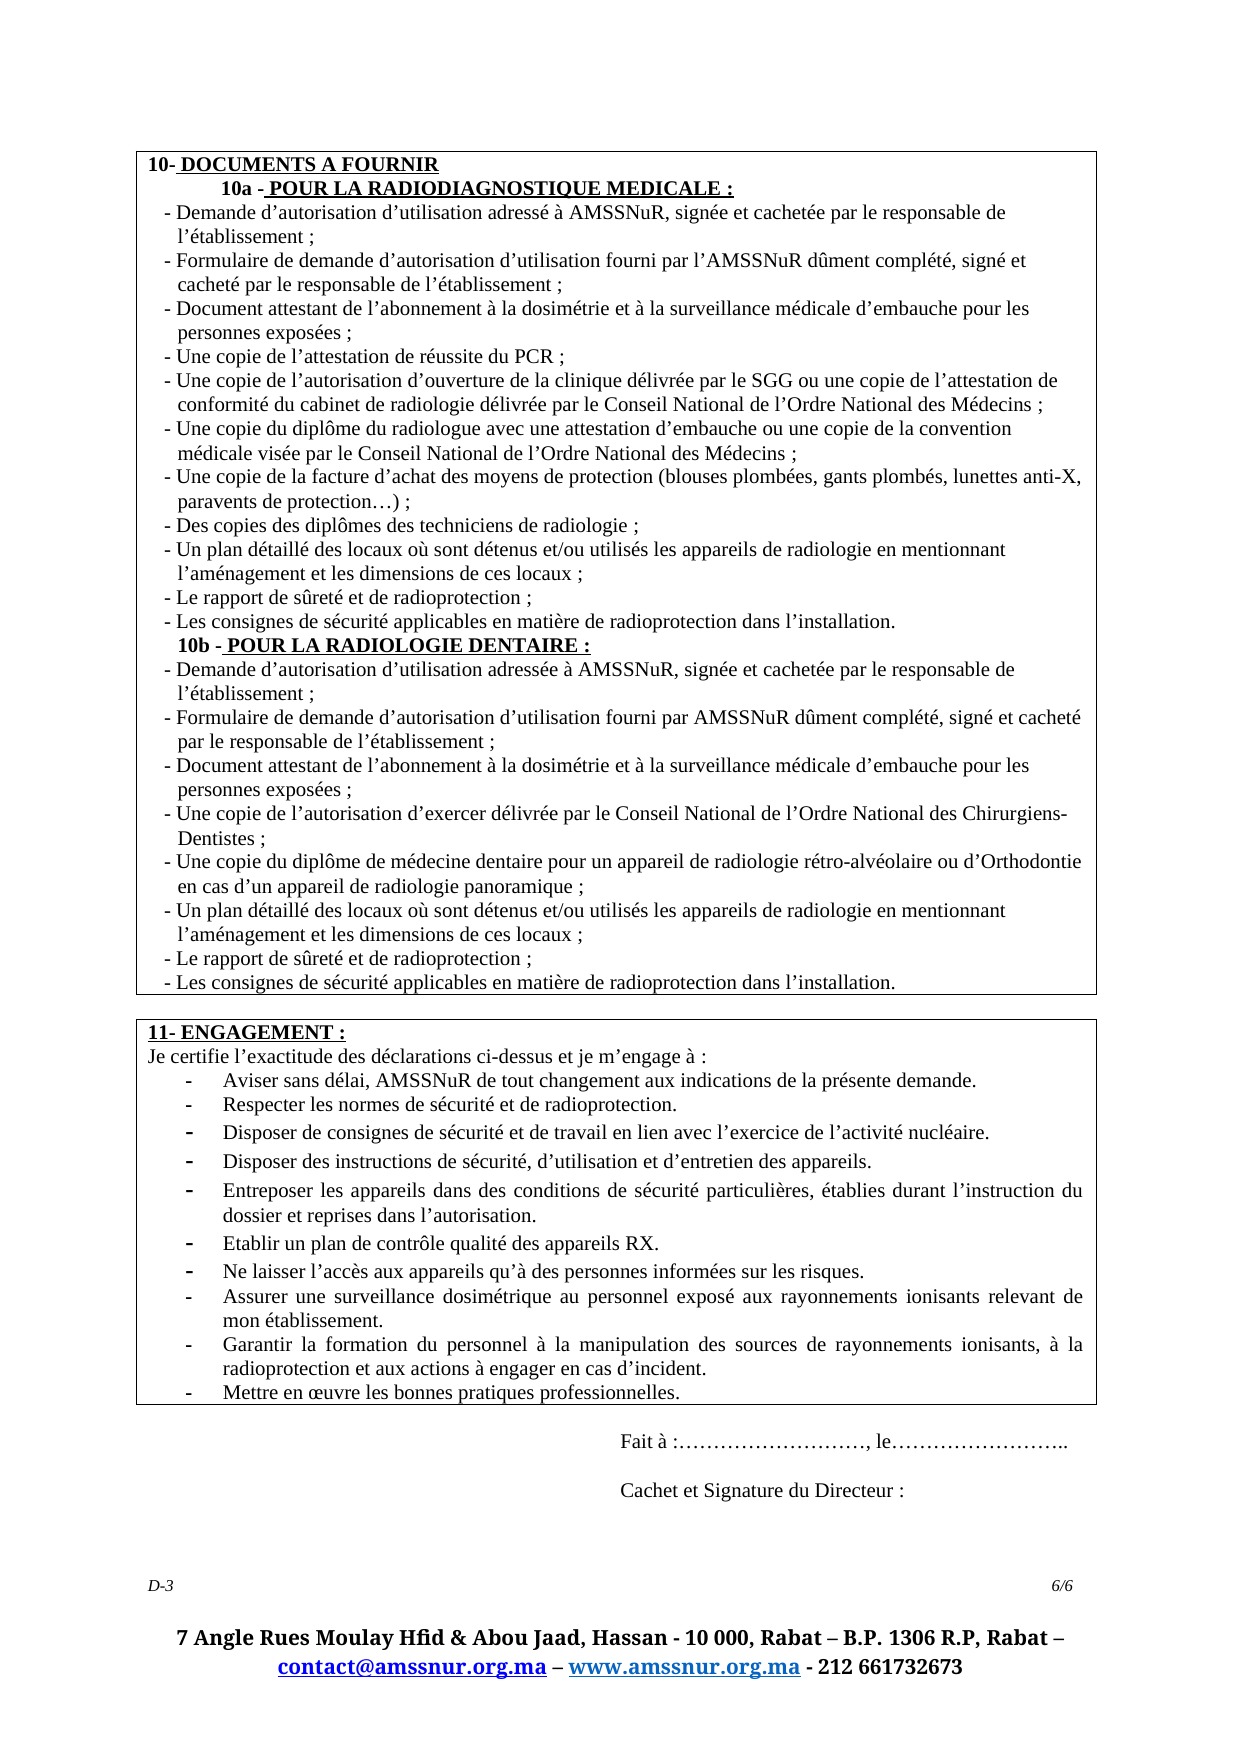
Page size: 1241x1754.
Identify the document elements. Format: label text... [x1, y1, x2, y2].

text Cachet et Signature du Directeur : [620, 1478, 1093, 1502]
table_header 11- ENGAGEMENT : Je certifie l’exactitude des déclarations ci-dessus et je m’engage à : Aviser sans délai, AMSSNuR de tout changement aux indications de la présente demande. Respecter les normes de sécurité et de radioprotection. Disposer de consignes de sécurité et de travail en lien avec l’exercice de l’activité nucléaire. Disposer des instructions de sécurité, d’utilisation et d’entretien des appareils. Entreposer les appareils dans des conditions de sécurité particulières, établies durant l’instruction du dossier et reprises dans l’autorisation. Etablir un plan de contrôle qualité des appareils RX. Ne laisser l’accès aux appareils qu’à des personnes informées sur les risques. Assurer une surveillance dosimétrique au personnel exposé aux rayonnements ionisants relevant de mon établissement. Garantir la formation du personnel à la manipulation des sources de rayonnements ionisants, à la radioprotection et aux actions à engager en cas d’incident. Mettre en œuvre les bonnes pratiques professionnelles. [137, 1020, 1096, 1404]
text Fait à :………………………, le…………………….. [620, 1429, 1093, 1453]
table_header 10- DOCUMENTS A FOURNIR 10a - POUR LA RADIODIAGNOSTIQUE MEDICALE : - Demande d’autorisation d’utilisation adressé à AMSSNuR, signée et cachetée par le responsable de l’établissement ; - Formulaire de demande d’autorisation d’utilisation fourni par l’AMSSNuR dûment complété, signé et cacheté par le responsable de l’établissement ; - Document attestant de l’abonnement à la dosimétrie et à la surveillance médicale d’embauche pour les personnes exposées ; - Une copie de l’attestation de réussite du PCR ; - Une copie de l’autorisation d’ouverture de la clinique délivrée par le SGG ou une copie de l’attestation de conformité du cabinet de radiologie délivrée par le Conseil National de l’Ordre National des Médecins ; - Une copie du diplôme du radiologue avec une attestation d’embauche ou une copie de la convention médicale visée par le Conseil National de l’Ordre National des Médecins ; - Une copie de la facture d’achat des moyens de protection (blouses plombées, gants plombés, lunettes anti-X, paravents de protection…) ; - Des copies des diplômes des techniciens de radiologie ; - Un plan détaillé des locaux où sont détenus et/ou utilisés les appareils de radiologie en mentionnant l’aménagement et les dimensions de ces locaux ; - Le rapport de sûreté et de radioprotection ; - Les consignes de sécurité applicables en matière de radioprotection dans l’installation. 10b - POUR LA RADIOLOGIE DENTAIRE : - Demande d’autorisation d’utilisation adressée à AMSSNuR, signée et cachetée par le responsable de l’établissement ; - Formulaire de demande d’autorisation d’utilisation fourni par AMSSNuR dûment complété, signé et cacheté par le responsable de l’établissement ; - Document attestant de l’abonnement à la dosimétrie et à la surveillance médicale d’embauche pour les personnes exposées ; - Une copie de l’autorisation d’exercer délivrée par le Conseil National de l’Ordre National des Chirurgiens-Dentistes ; - Une copie du diplôme de médecine dentaire pour un appareil de radiologie rétro-alvéolaire ou d’Orthodontie en cas d’un appareil de radiologie panoramique ; - Un plan détaillé des locaux où sont détenus et/ou utilisés les appareils de radiologie en mentionnant l’aménagement et les dimensions de ces locaux ; - Le rapport de sûreté et de radioprotection ; - Les consignes de sécurité applicables en matière de radioprotection dans l’installation. [137, 152, 1096, 994]
